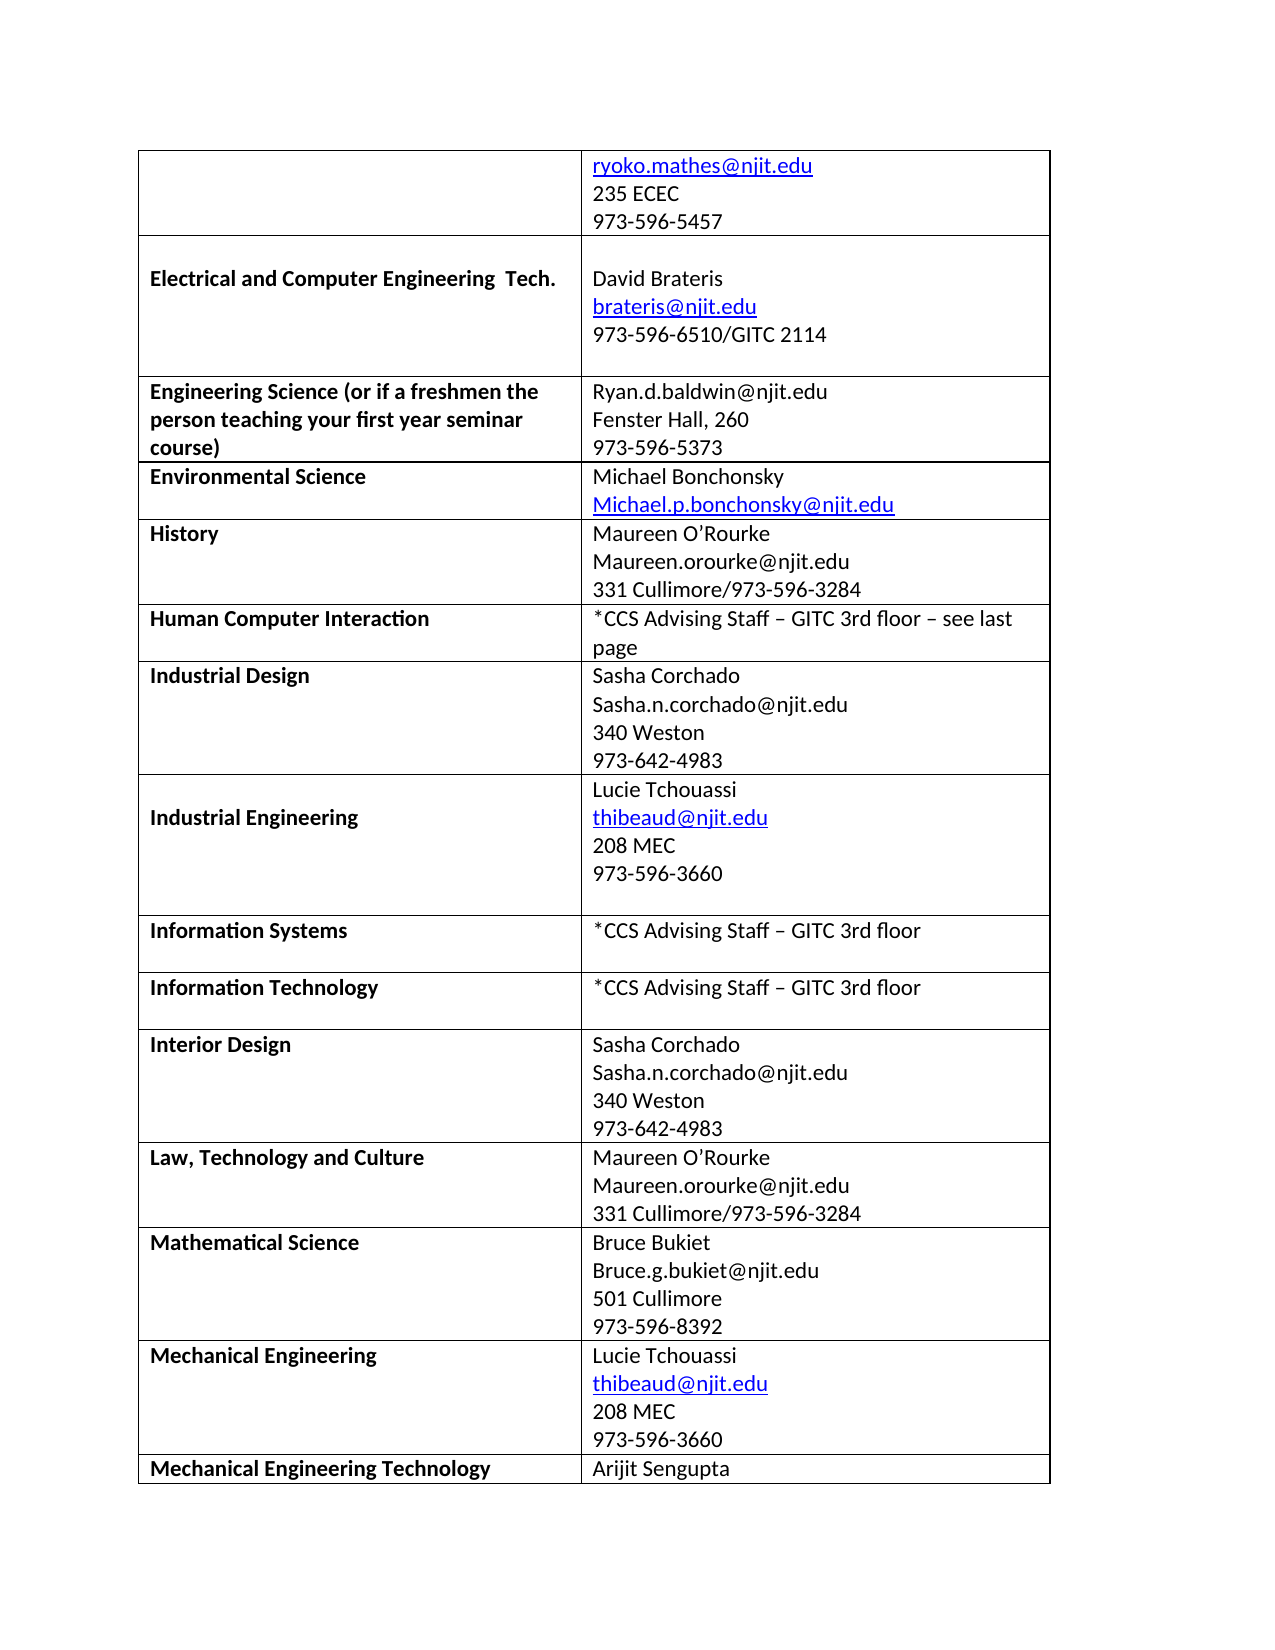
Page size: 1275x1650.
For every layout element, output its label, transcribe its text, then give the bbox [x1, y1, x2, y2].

table_cell Sasha Corchado Sasha.n.corchado@njit.edu 340 Weston 973-642-4983 [582, 662, 1049, 774]
table_cell History [139, 520, 581, 603]
table_cell Engineering Science (or if a freshmen the person teaching your first year seminar course) [139, 377, 581, 461]
table_cell Mechanical Engineering [139, 1341, 581, 1453]
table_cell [139, 1455, 581, 1483]
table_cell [582, 1455, 1049, 1483]
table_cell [582, 151, 1049, 235]
table_cell Law, Technology and Culture [139, 1143, 581, 1227]
table_cell Human Computer Interaction [139, 605, 581, 661]
table_cell Information Systems [139, 916, 581, 972]
table_cell Environmental Science [139, 463, 581, 518]
table_cell Industrial Design [139, 662, 581, 774]
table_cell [139, 151, 581, 235]
table_cell Lucie Tchouassi thibeaud@njit.edu 208 MEC 973-596-3660 [582, 775, 1049, 915]
table_cell Bruce Bukiet Bruce.g.bukiet@njit.edu 501 Cullimore 973-596-8392 [582, 1228, 1049, 1340]
table_cell Mathematical Science [139, 1228, 581, 1340]
table_cell Michael Bonchonsky Michael.p.bonchonsky@njit.edu [582, 463, 1049, 518]
table_cell David Brateris brateris@njit.edu 973-596-6510/GITC 2114 [582, 236, 1049, 376]
table_cell Lucie Tchouassi thibeaud@njit.edu 208 MEC 973-596-3660 [582, 1341, 1049, 1453]
table_cell Maureen O’Rourke Maureen.orourke@njit.edu 331 Cullimore/973-596-3284 [582, 520, 1049, 603]
table_cell Maureen O’Rourke Maureen.orourke@njit.edu 331 Cullimore/973-596-3284 [582, 1143, 1049, 1227]
table_cell Industrial Engineering [139, 775, 581, 915]
table_cell *CCS Advising Staff – GITC 3rd floor – see last page [582, 605, 1049, 661]
table_cell Information Technology [139, 973, 581, 1029]
table_cell Electrical and Computer Engineering Tech. [139, 236, 581, 376]
table_cell *CCS Advising Staff – GITC 3rd floor [582, 973, 1049, 1029]
table_cell Interior Design [139, 1030, 581, 1142]
table_cell Sasha Corchado Sasha.n.corchado@njit.edu 340 Weston 973-642-4983 [582, 1030, 1049, 1142]
table_cell *CCS Advising Staff – GITC 3rd floor [582, 916, 1049, 972]
table_cell Ryan.d.baldwin@njit.edu Fenster Hall, 260 973-596-5373 [582, 377, 1049, 461]
